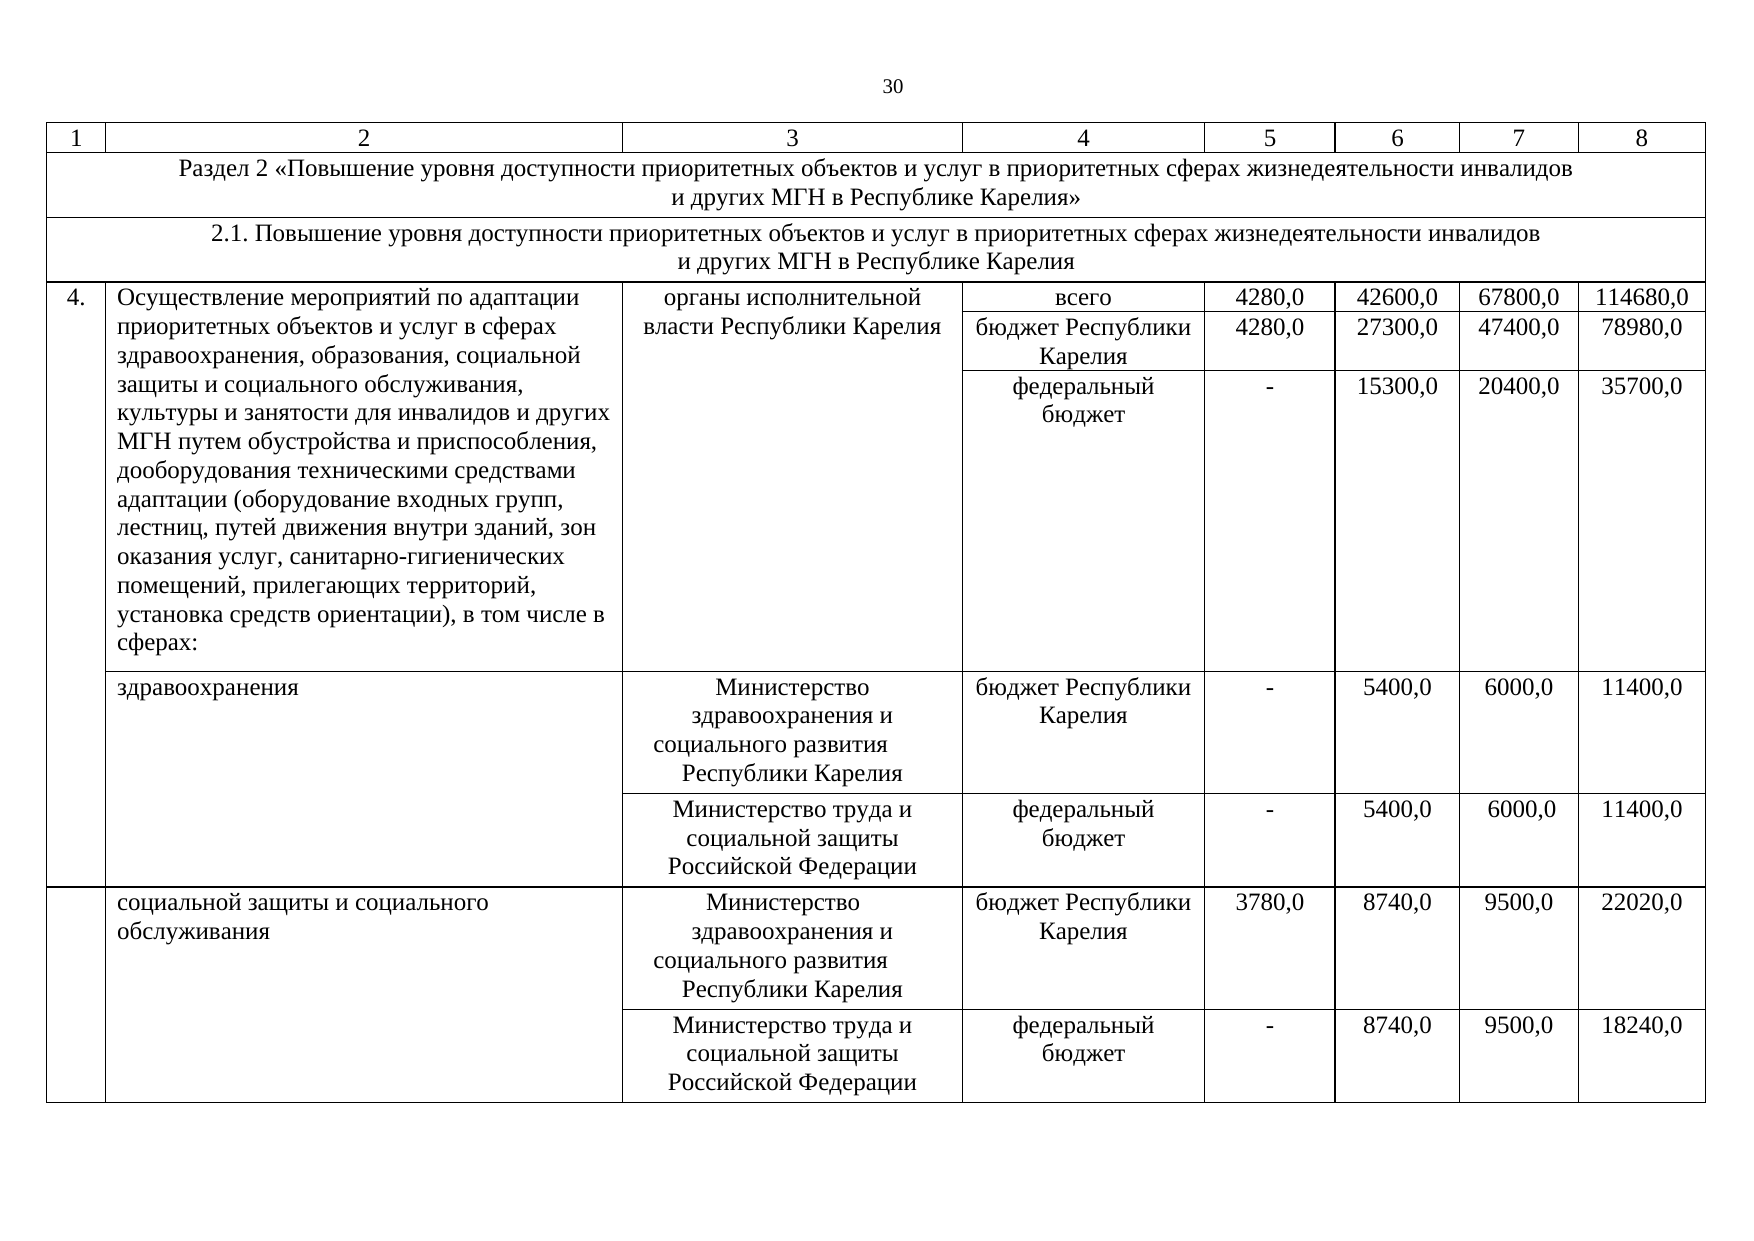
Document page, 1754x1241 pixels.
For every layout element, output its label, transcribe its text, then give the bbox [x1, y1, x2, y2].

table_header 1 [47, 123, 105, 152]
table_cell федеральный бюджет [963, 794, 1204, 886]
table_cell Раздел 2 «Повышение уровня доступности приоритетных объектов и услуг в приоритетных сферах жизнедеятельности инвалидов и других МГН в Республике Карелия» [47, 153, 1705, 217]
table_cell 11400,0 [1579, 794, 1705, 886]
table_cell 4280,0 [1205, 283, 1334, 311]
table_header 7 [1460, 123, 1578, 152]
table_cell - [1205, 1010, 1334, 1102]
table_cell 47400,0 [1460, 312, 1578, 370]
table_cell Осуществление мероприятий по адаптации приоритетных объектов и услуг в сферах здравоохранения, образования, социальной защиты и социального обслуживания, культуры и занятости для инвалидов и других МГН путем обустройства и приспособления, дооборудования техническими средствами адаптации (оборудование входных групп, лестниц, путей движения внутри зданий, зон оказания услуг, санитарно-гигиенических помещений, прилегающих территорий, установка средств ориентации), в том числе в сферах: [106, 283, 622, 671]
table_cell 20400,0 [1460, 371, 1578, 671]
table_cell 5400,0 [1336, 794, 1459, 886]
table_cell 78980,0 [1579, 312, 1705, 370]
table_cell 4. [47, 283, 105, 886]
table_cell 8740,0 [1336, 1010, 1459, 1102]
table_cell Министерство труда и социальной защиты Российской Федерации [623, 1010, 962, 1102]
table_cell всего [963, 283, 1204, 311]
table_cell - [1205, 672, 1334, 793]
table_cell 9500,0 [1460, 1010, 1578, 1102]
table_cell 27300,0 [1336, 312, 1459, 370]
table_cell федеральный бюджет [963, 371, 1204, 671]
table_cell бюджет Республики Карелия [963, 672, 1204, 793]
table_cell - [1205, 794, 1334, 886]
table_cell 5400,0 [1336, 672, 1459, 793]
table_cell - [1205, 371, 1334, 671]
table_cell 8740,0 [1336, 888, 1459, 1009]
table_cell 15300,0 [1336, 371, 1459, 671]
table_header 2 [106, 123, 622, 152]
table_cell здравоохранения [106, 672, 622, 886]
table_cell 3780,0 [1205, 888, 1334, 1009]
table_cell 6000,0 [1460, 672, 1578, 793]
table_header 3 [623, 123, 962, 152]
table_cell 42600,0 [1336, 283, 1459, 311]
table_cell 6000,0 [1460, 794, 1578, 886]
table_cell 35700,0 [1579, 371, 1705, 671]
table_header 5 [1205, 123, 1334, 152]
table_cell 4280,0 [1205, 312, 1334, 370]
table_header 8 [1579, 123, 1705, 152]
table_cell бюджет Республики Карелия [963, 312, 1204, 370]
table_cell 9500,0 [1460, 888, 1578, 1009]
table_cell органы исполнительной власти Республики Карелия [623, 283, 962, 671]
table_cell 18240,0 [1579, 1010, 1705, 1102]
table_cell Министерство здравоохранения и социального развития Республики Карелия [623, 888, 962, 1009]
table_cell [47, 888, 105, 1102]
table_cell 11400,0 [1579, 672, 1705, 793]
table_cell бюджет Республики Карелия [963, 888, 1204, 1009]
table_cell социальной защиты и социального обслуживания [106, 888, 622, 1102]
table_cell Министерство труда и социальной защиты Российской Федерации [623, 794, 962, 886]
table_cell 114680,0 [1579, 283, 1705, 311]
table_header 6 [1336, 123, 1459, 152]
table_cell Министерство здравоохранения и социального развития Республики Карелия [623, 672, 962, 793]
table_cell 2.1. Повышение уровня доступности приоритетных объектов и услуг в приоритетных сферах жизнедеятельности инвалидов и других МГН в Республике Карелия [47, 218, 1705, 281]
table_cell федеральный бюджет [963, 1010, 1204, 1102]
table_header 4 [963, 123, 1204, 152]
table_cell 22020,0 [1579, 888, 1705, 1009]
table_cell 67800,0 [1460, 283, 1578, 311]
